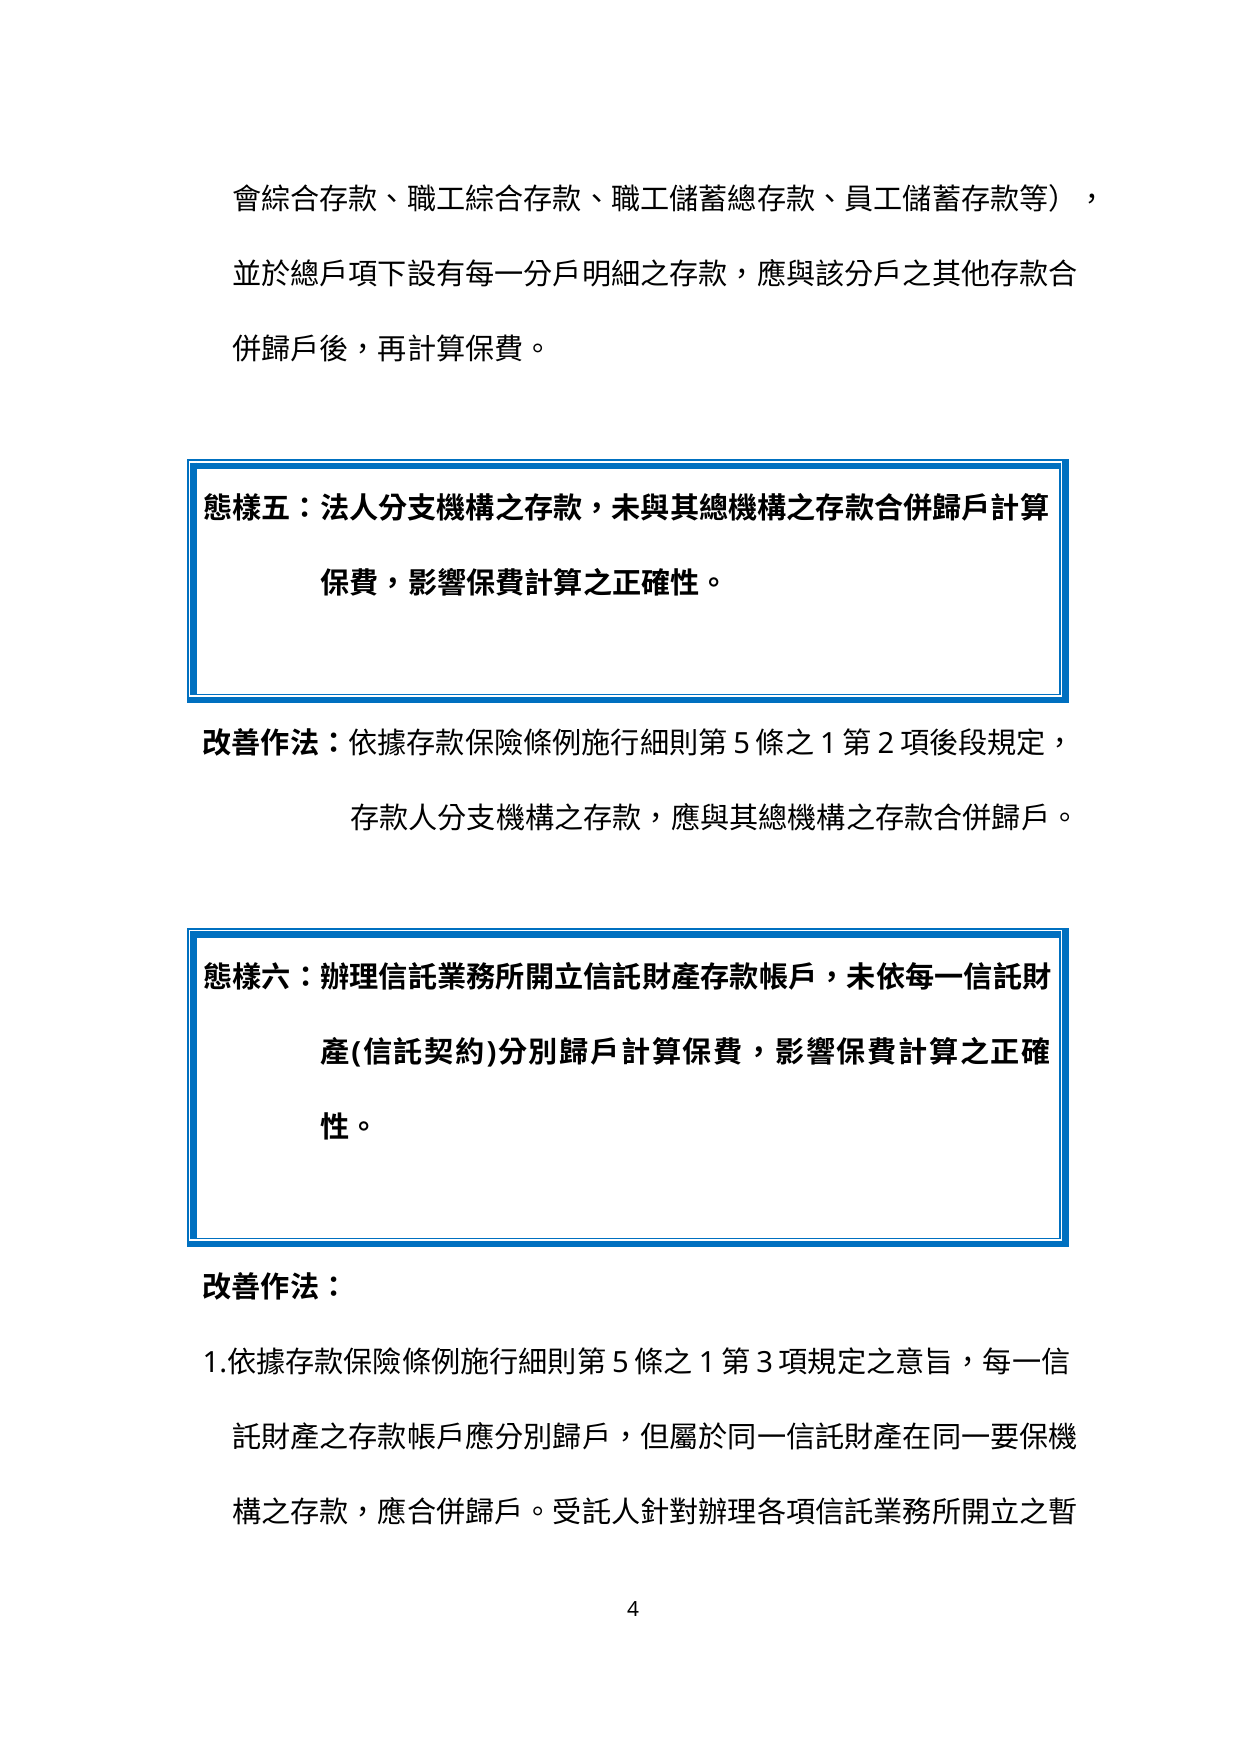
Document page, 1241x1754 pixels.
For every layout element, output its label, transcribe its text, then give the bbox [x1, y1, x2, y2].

text 改善作法： [202, 1247, 1078, 1322]
table_header 態樣五：法人分支機構之存款，未與其總機構之存款合併歸戶計算保費，影響保費計算之正確性。 [197, 469, 1059, 694]
text 改善作法：依據存款保險條例施行細則第5條之1第2項後段規定，存款人分支機構之存款，應與其總機構之存款合併歸戶。 [202, 703, 1078, 853]
table_header 態樣六：辦理信託業務所開立信託財產存款帳戶，未依每一信託財產(信託契約)分別歸戶計算保費，影響保費計算之正確性。 [197, 938, 1059, 1237]
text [202, 1322, 1078, 1547]
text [202, 159, 1078, 384]
